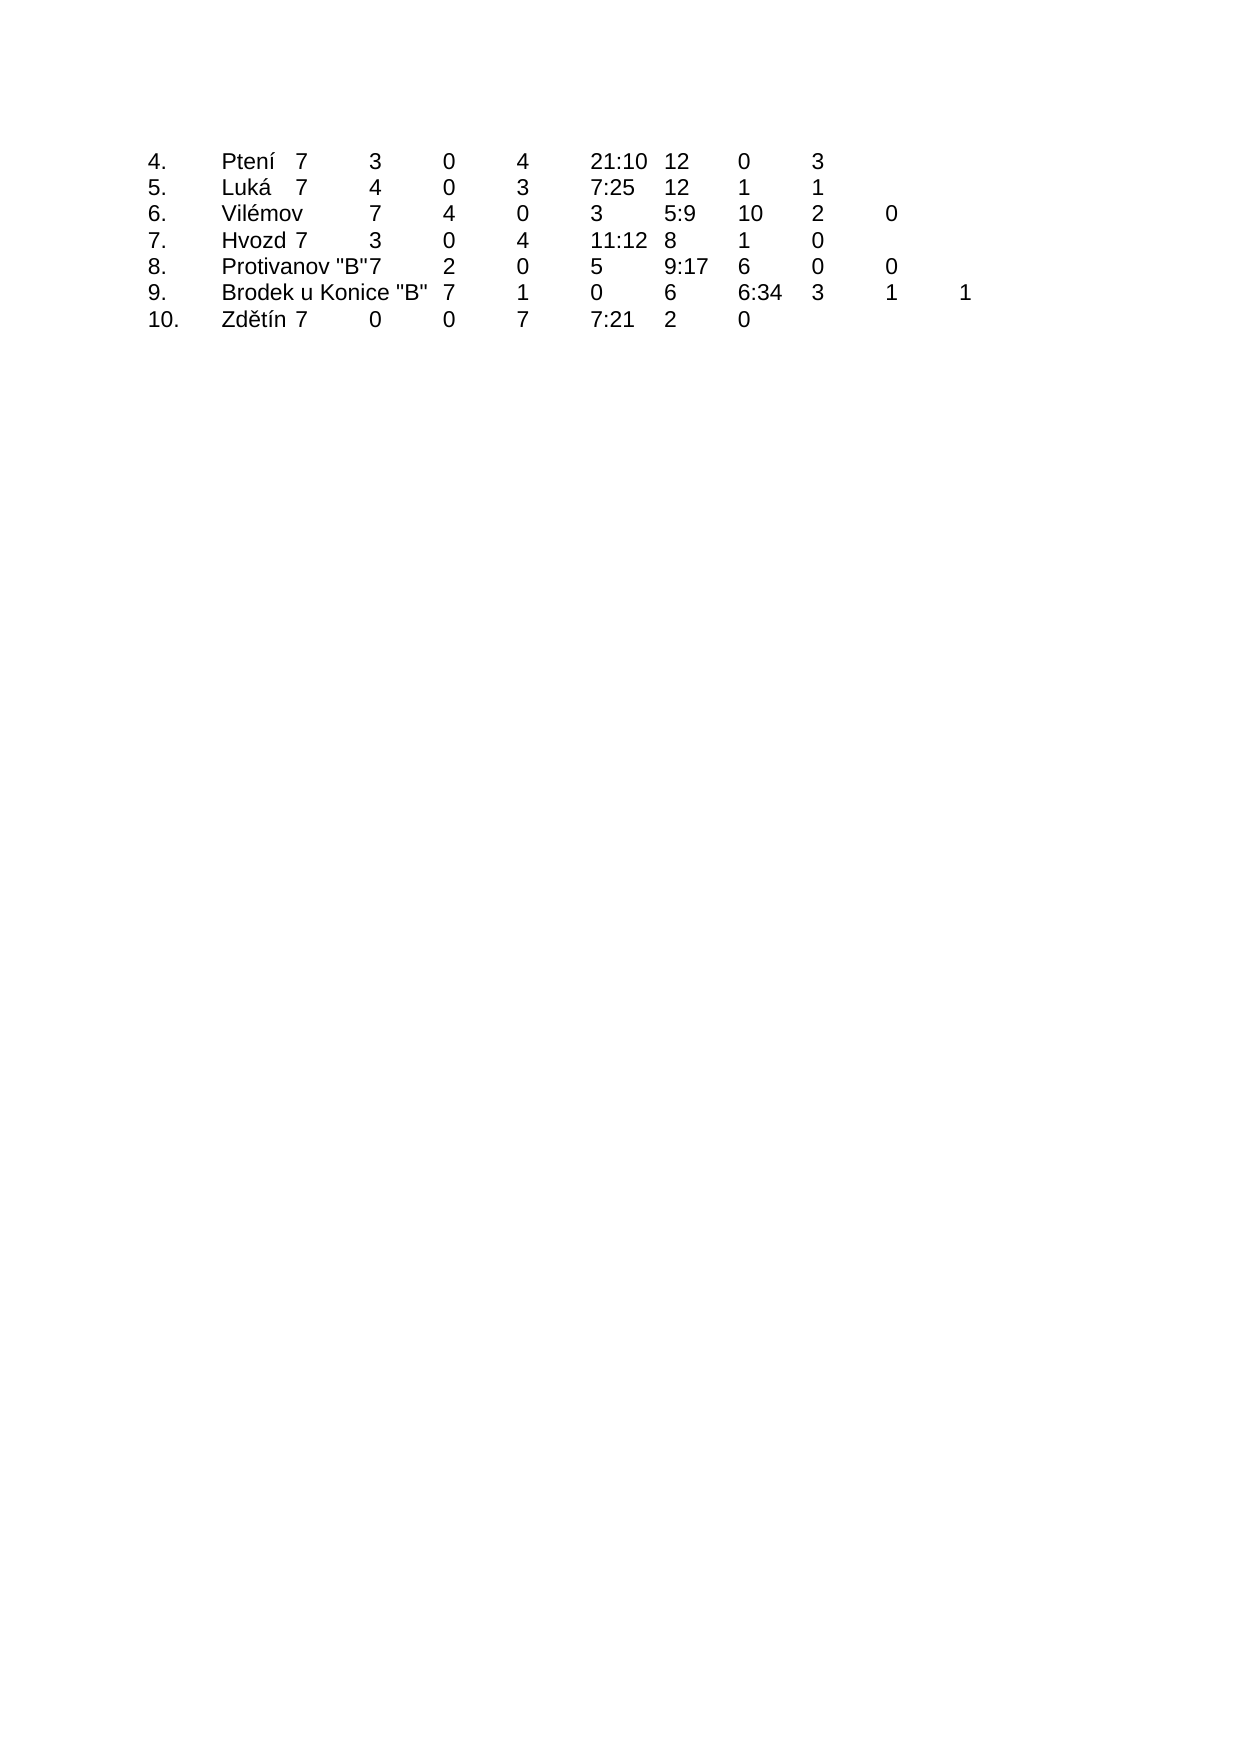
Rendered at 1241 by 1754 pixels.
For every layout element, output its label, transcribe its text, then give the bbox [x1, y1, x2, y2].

text 9. Brodek u Konice "B" 7 1 0 6 6:34 3 1 1 [148, 279, 1093, 306]
text 5. Luká 7 4 0 3 7:25 12 1 1 [148, 174, 1093, 200]
text 4. Ptení 7 3 0 4 21:10 12 0 3 [148, 148, 1093, 174]
text 10. Zdětín 7 0 0 7 7:21 2 0 [148, 306, 1093, 332]
text 6. Vilémov 7 4 0 3 5:9 10 2 0 [148, 200, 1093, 227]
text 7. Hvozd 7 3 0 4 11:12 8 1 0 [148, 227, 1093, 253]
text 8. Protivanov "B" 7 2 0 5 9:17 6 0 0 [148, 253, 1093, 279]
